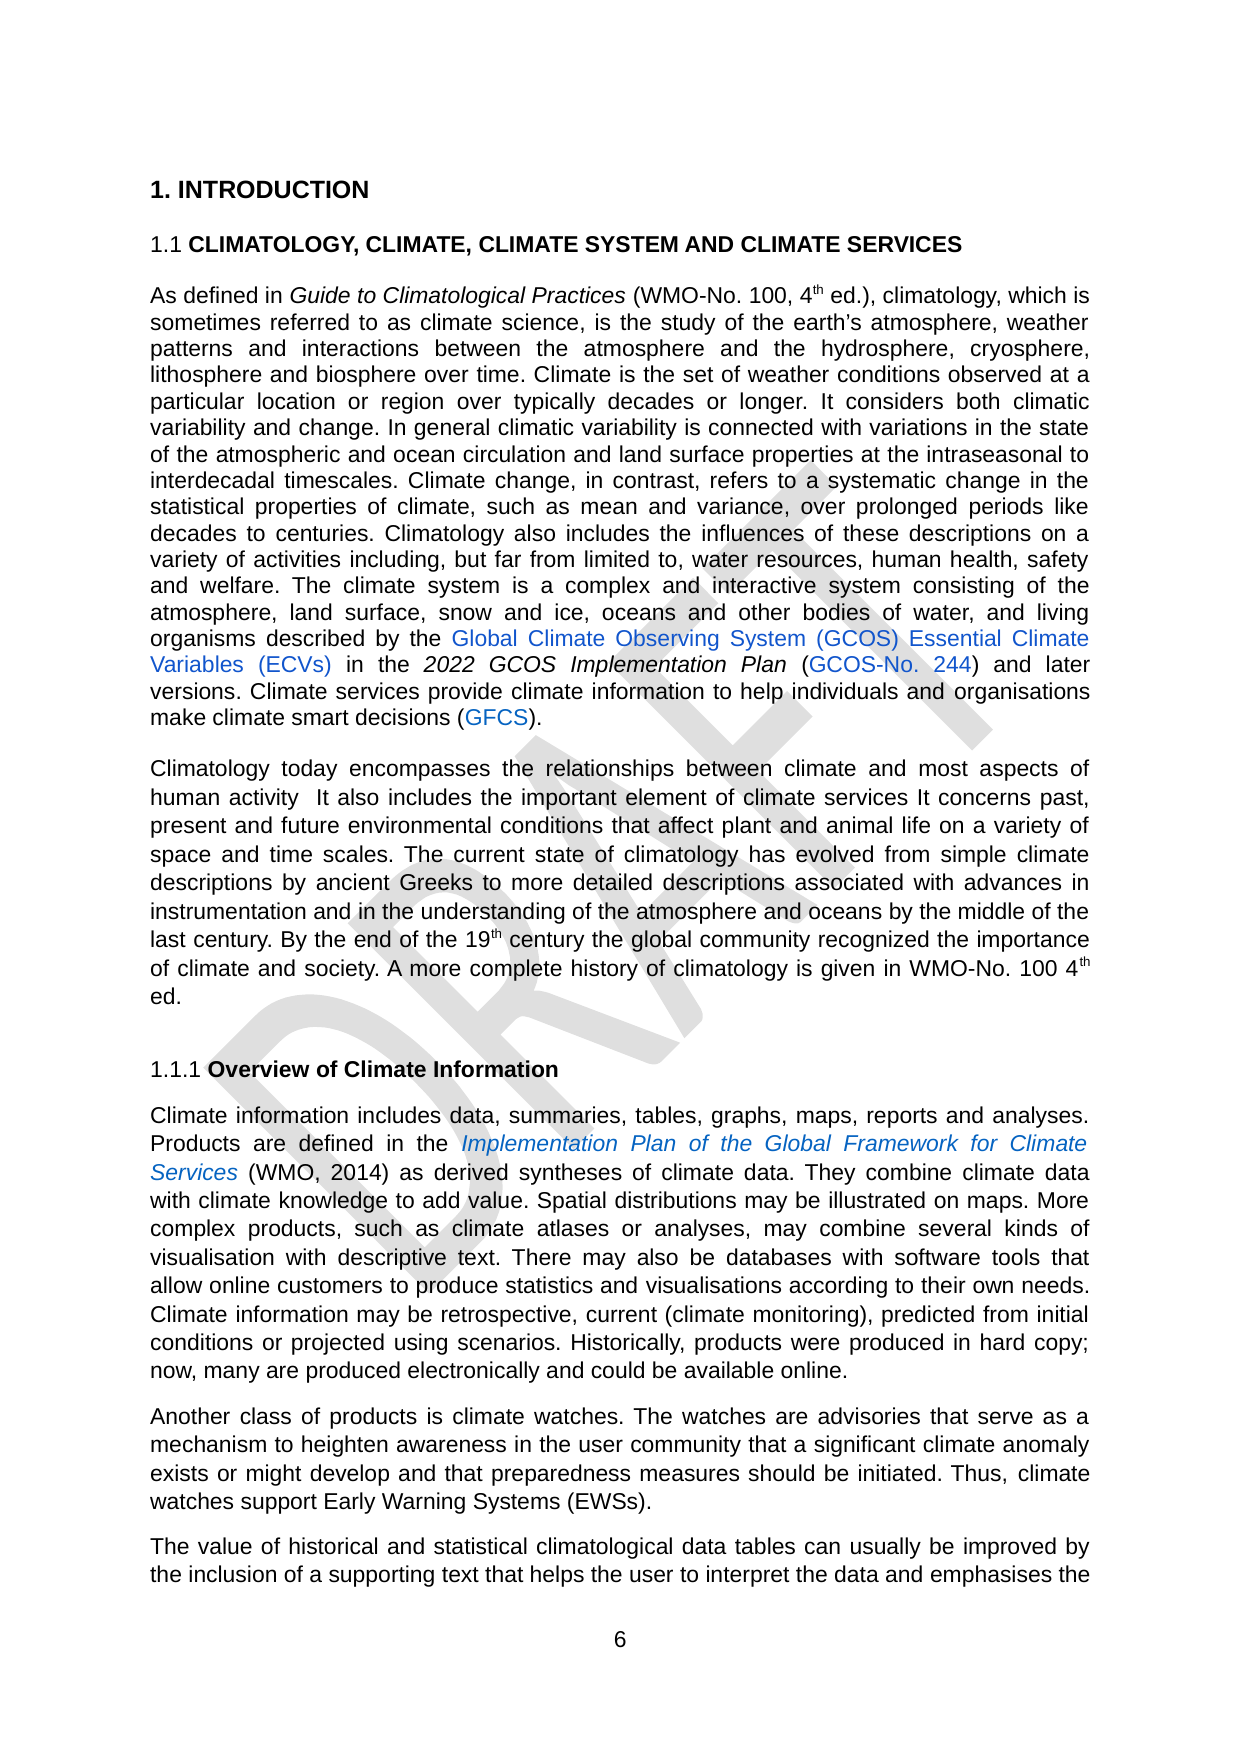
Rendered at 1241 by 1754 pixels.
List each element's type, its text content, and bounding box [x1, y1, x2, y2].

text 1.1.1 Overview of Climate Information [150, 1028, 1090, 1083]
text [150, 1533, 1090, 1588]
text Climate information includes data, summaries, tables, graphs, maps, reports and analyses. Products are defined in the Implementation Plan of the Global Framework for Climate Services (WMO, 2014) as derived syntheses of climate data. They combine climate data with climate knowledge to add value. Spatial distributions may be illustrated on maps. More complex products, such as climate atlases or analyses, may combine several kinds of visualisation with descriptive text. There may also be databases with software tools that allow online customers to produce statistics and visualisations according to their own needs. Climate information may be retrospective, current (climate monitoring), predicted from initial conditions or projected using scenarios. Historically, products were produced in hard copy; now, many are produced electronically and could be available online. [150, 1102, 1090, 1384]
text Another class of products is climate watches. The watches are advisories that serve as a mechanism to heighten awareness in the user community that a significant climate anomaly exists or might develop and that preparedness measures should be initiated. Thus, climate watches support Early Warning Systems (EWSs). [150, 1403, 1090, 1514]
text 1.1 CLIMATOLOGY, CLIMATE, CLIMATE SYSTEM AND CLIMATE SERVICES [150, 231, 1090, 257]
text 1. INTRODUCTION [150, 175, 1090, 204]
text Climatology today encompasses the relationships between climate and most aspects of human activity It also includes the important element of climate services It concerns past, present and future environmental conditions that affect plant and animal life on a variety of space and time scales. The current state of climatology has evolved from simple climate descriptions by ancient Greeks to more detailed descriptions associated with advances in instrumentation and in the understanding of the atmosphere and oceans by the middle of the last century. By the end of the 19th century the global community recognized the importance of climate and society. A more complete history of climatology is given in WMO-No. 100 4th ed. [150, 755, 1090, 1009]
text As defined in Guide to Climatological Practices (WMO-No. 100, 4th ed.), climatology, which is sometimes referred to as climate science, is the study of the earth’s atmosphere, weather patterns and interactions between the atmosphere and the hydrosphere, cryosphere, lithosphere and biosphere over time. Climate is the set of weather conditions observed at a particular location or region over typically decades or longer. It considers both climatic variability and change. In general climatic variability is connected with variations in the state of the atmospheric and ocean circulation and land surface properties at the intraseasonal to interdecadal timescales. Climate change, in contrast, refers to a systematic change in the statistical properties of climate, such as mean and variance, over prolonged periods like decades to centuries. Climatology also includes the influences of these descriptions on a variety of activities including, but far from limited to, water resources, human health, safety and welfare. The climate system is a complex and interactive system consisting of the atmosphere, land surface, snow and ice, oceans and other bodies of water, and living organisms described by the Global Climate Observing System (GCOS) Essential Climate Variables (ECVs) in the 2022 GCOS Implementation Plan (GCOS-No. 244) and later versions. Climate services provide climate information to help individuals and organisations make climate smart decisions (GFCS). [150, 282, 1090, 730]
